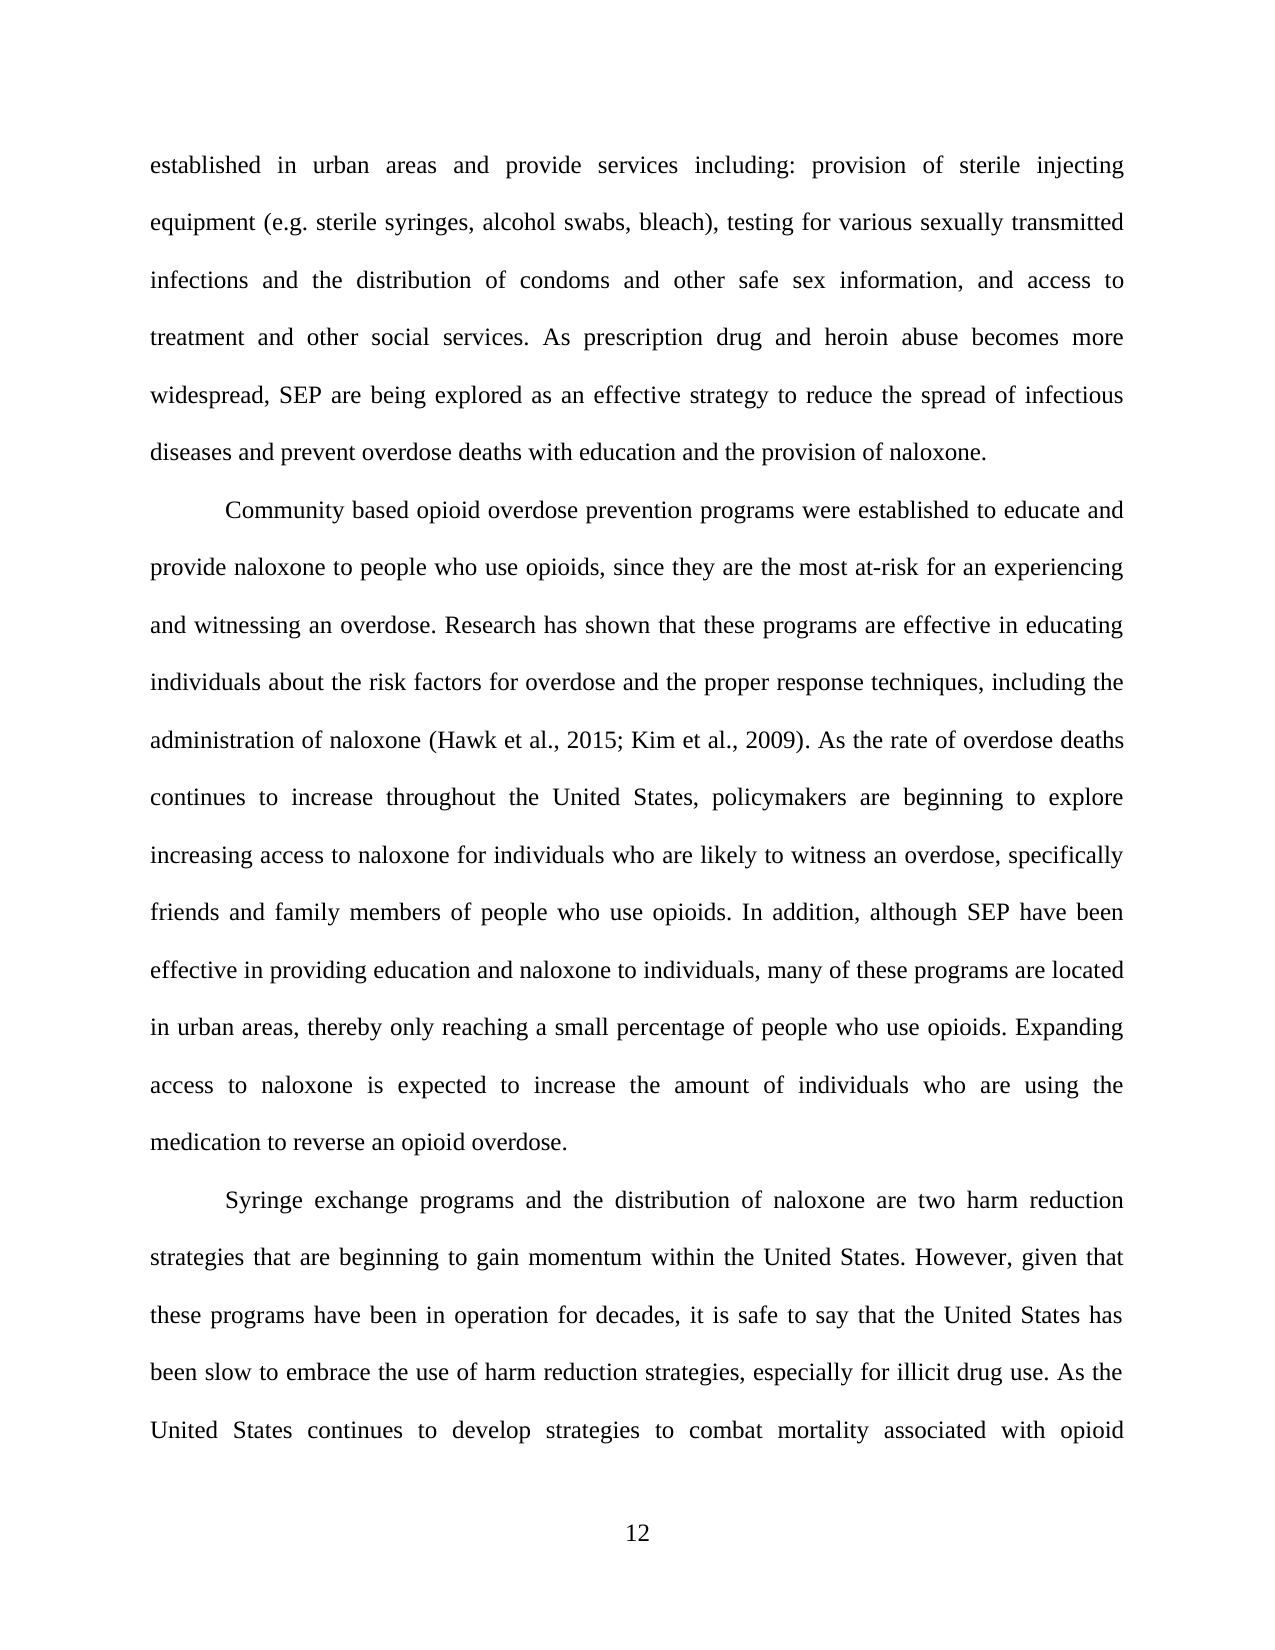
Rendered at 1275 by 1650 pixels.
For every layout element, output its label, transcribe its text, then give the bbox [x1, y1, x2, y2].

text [150, 1185, 1125, 1444]
text Community based opioid overdose prevention programs were established to educate and provide naloxone to people who use opioids, since they are the most at-risk for an experiencing and witnessing an overdose. Research has shown that these programs are effective in educating individuals about the risk factors for overdose and the proper response techniques, including the administration of naloxone (Hawk et al., 2015; Kim et al., 2009). As the rate of overdose deaths continues to increase throughout the United States, policymakers are beginning to explore increasing access to naloxone for individuals who are likely to witness an overdose, specifically friends and family members of people who use opioids. In addition, although SEP have been effective in providing education and naloxone to individuals, many of these programs are located in urban areas, thereby only reaching a small percentage of people who use opioids. Expanding access to naloxone is expected to increase the amount of individuals who are using the medication to reverse an opioid overdose. [150, 495, 1125, 1156]
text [150, 150, 1125, 466]
